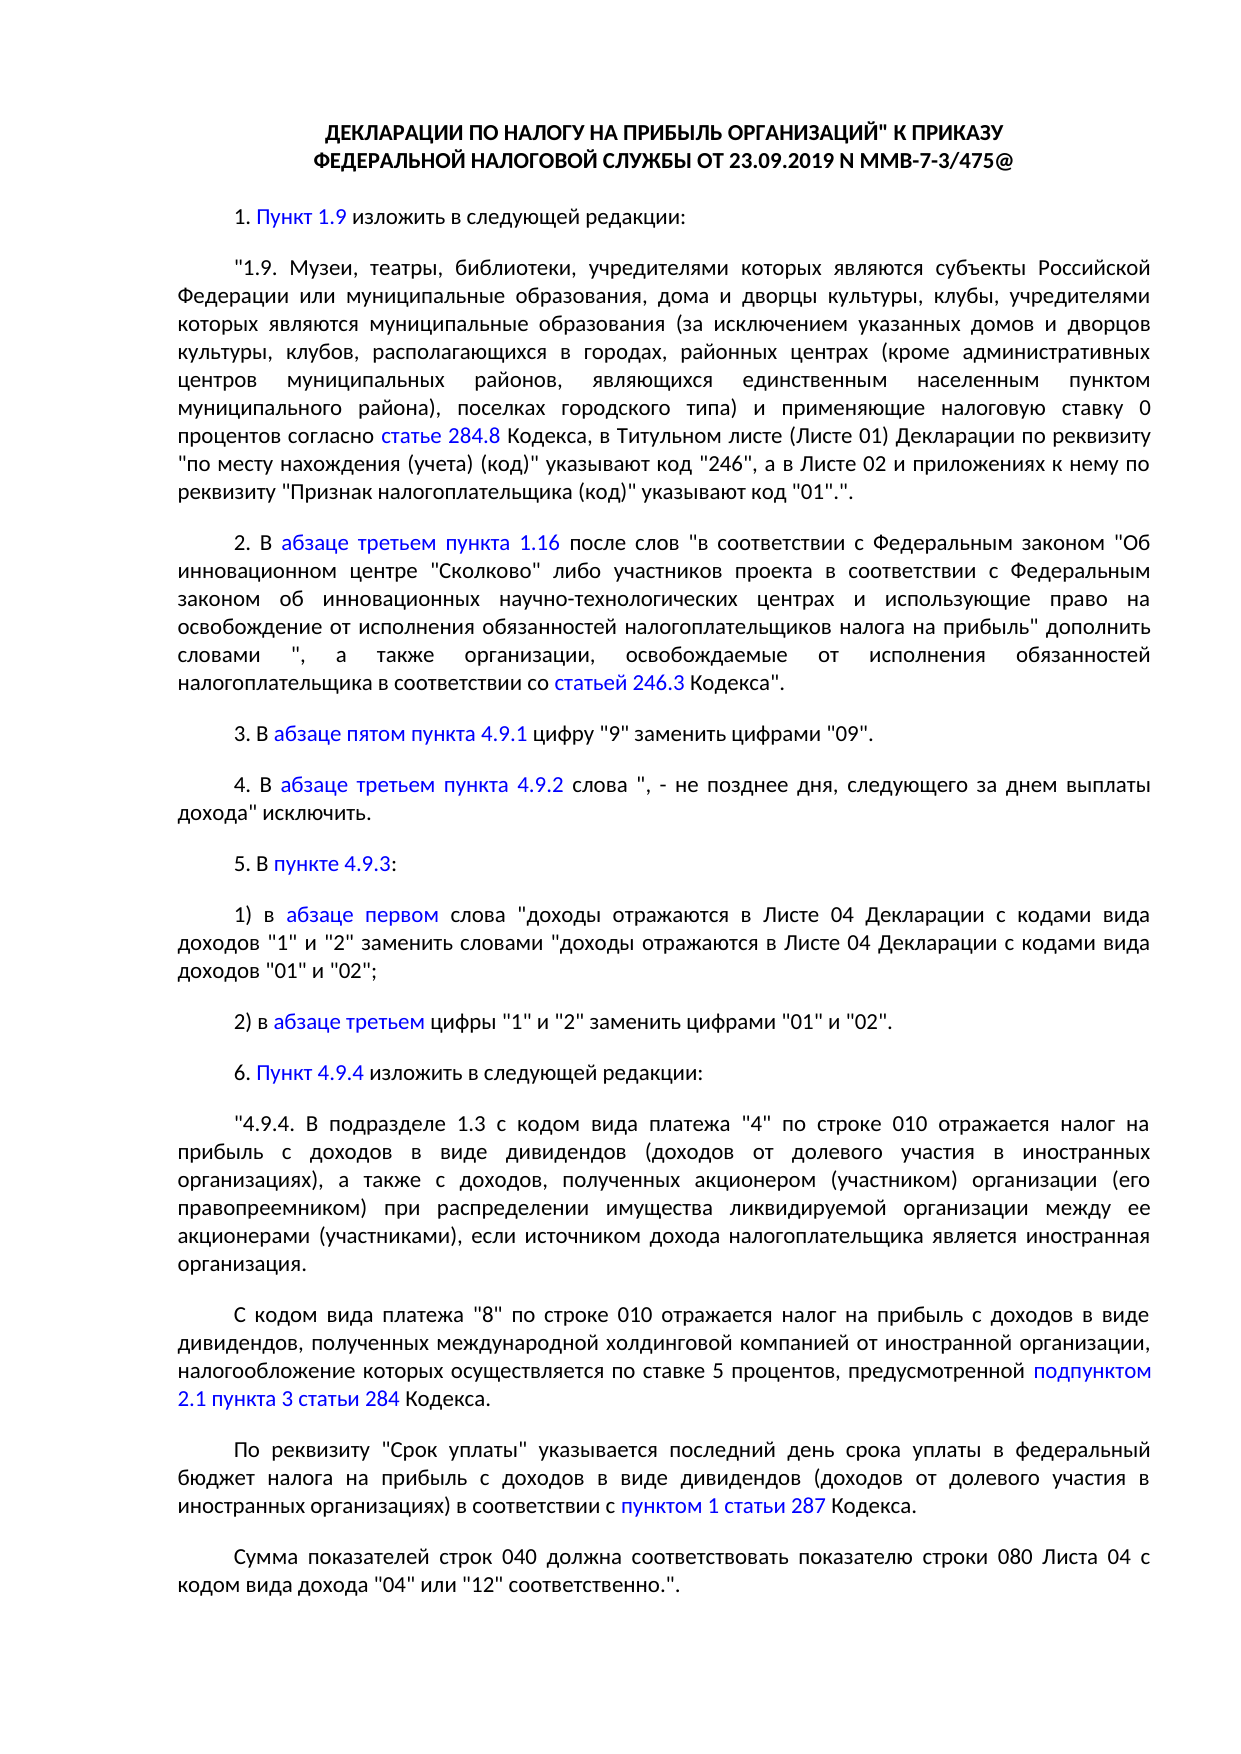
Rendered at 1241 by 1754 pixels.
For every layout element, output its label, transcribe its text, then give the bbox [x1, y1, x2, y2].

text 3. В абзаце пятом пункта 4.9.1 цифру "9" заменить цифрами "09". [177, 719, 1152, 747]
text 5. В пункте 4.9.3: [177, 849, 1152, 877]
text 2) в абзаце третьем цифры "1" и "2" заменить цифрами "01" и "02". [177, 1007, 1152, 1035]
title ДЕКЛАРАЦИИ ПО НАЛОГУ НА ПРИБЫЛЬ ОРГАНИЗАЦИЙ" К ПРИКАЗУ [177, 118, 1152, 146]
text "1.9. Музеи, театры, библиотеки, учредителями которых являются субъекты Российской Федерации или муниципальные образования, дома и дворцы культуры, клубы, учредителями которых являются муниципальные образования (за исключением указанных домов и дворцов культуры, клубов, располагающихся в городах, районных центрах (кроме административных центров муниципальных районов, являющихся единственным населенным пунктом муниципального района), поселках городского типа) и применяющие налоговую ставку 0 процентов согласно статье 284.8 Кодекса, в Титульном листе (Листе 01) Декларации по реквизиту "по месту нахождения (учета) (код)" указывают код "246", а в Листе 02 и приложениях к нему по реквизиту "Признак налогоплательщика (код)" указывают код "01".". [177, 253, 1152, 505]
text 1) в абзаце первом слова "доходы отражаются в Листе 04 Декларации с кодами вида доходов "1" и "2" заменить словами "доходы отражаются в Листе 04 Декларации с кодами вида доходов "01" и "02"; [177, 900, 1152, 984]
text 6. Пункт 4.9.4 изложить в следующей редакции: [177, 1058, 1152, 1086]
text 1. Пункт 1.9 изложить в следующей редакции: [177, 202, 1152, 230]
text 4. В абзаце третьем пункта 4.9.2 слова ", - не позднее дня, следующего за днем выплаты дохода" исключить. [177, 770, 1152, 826]
text Сумма показателей строк 040 должна соответствовать показателю строки 080 Листа 04 с кодом вида дохода "04" или "12" соответственно.". [177, 1542, 1152, 1598]
text С кодом вида платежа "8" по строке 010 отражается налог на прибыль с доходов в виде дивидендов, полученных международной холдинговой компанией от иностранной организации, налогообложение которых осуществляется по ставке 5 процентов, предусмотренной подпунктом 2.1 пункта 3 статьи 284 Кодекса. [177, 1300, 1152, 1412]
text "4.9.4. В подразделе 1.3 с кодом вида платежа "4" по строке 010 отражается налог на прибыль с доходов в виде дивидендов (доходов от долевого участия в иностранных организациях), а также с доходов, полученных акционером (участником) организации (его правопреемником) при распределении имущества ликвидируемой организации между ее акционерами (участниками), если источником дохода налогоплательщика является иностранная организация. [177, 1109, 1152, 1277]
text По реквизиту "Срок уплаты" указывается последний день срока уплаты в федеральный бюджет налога на прибыль с доходов в виде дивидендов (доходов от долевого участия в иностранных организациях) в соответствии с пунктом 1 статьи 287 Кодекса. [177, 1435, 1152, 1519]
text 2. В абзаце третьем пункта 1.16 после слов "в соответствии с Федеральным законом "Об инновационном центре "Сколково" либо участников проекта в соответствии с Федеральным законом об инновационных научно-технологических центрах и использующие право на освобождение от исполнения обязанностей налогоплательщиков налога на прибыль" дополнить словами ", а также организации, освобождаемые от исполнения обязанностей налогоплательщика в соответствии со статьей 246.3 Кодекса". [177, 528, 1152, 696]
title ФЕДЕРАЛЬНОЙ НАЛОГОВОЙ СЛУЖБЫ ОТ 23.09.2019 N ММВ-7-3/475@ [177, 146, 1152, 174]
